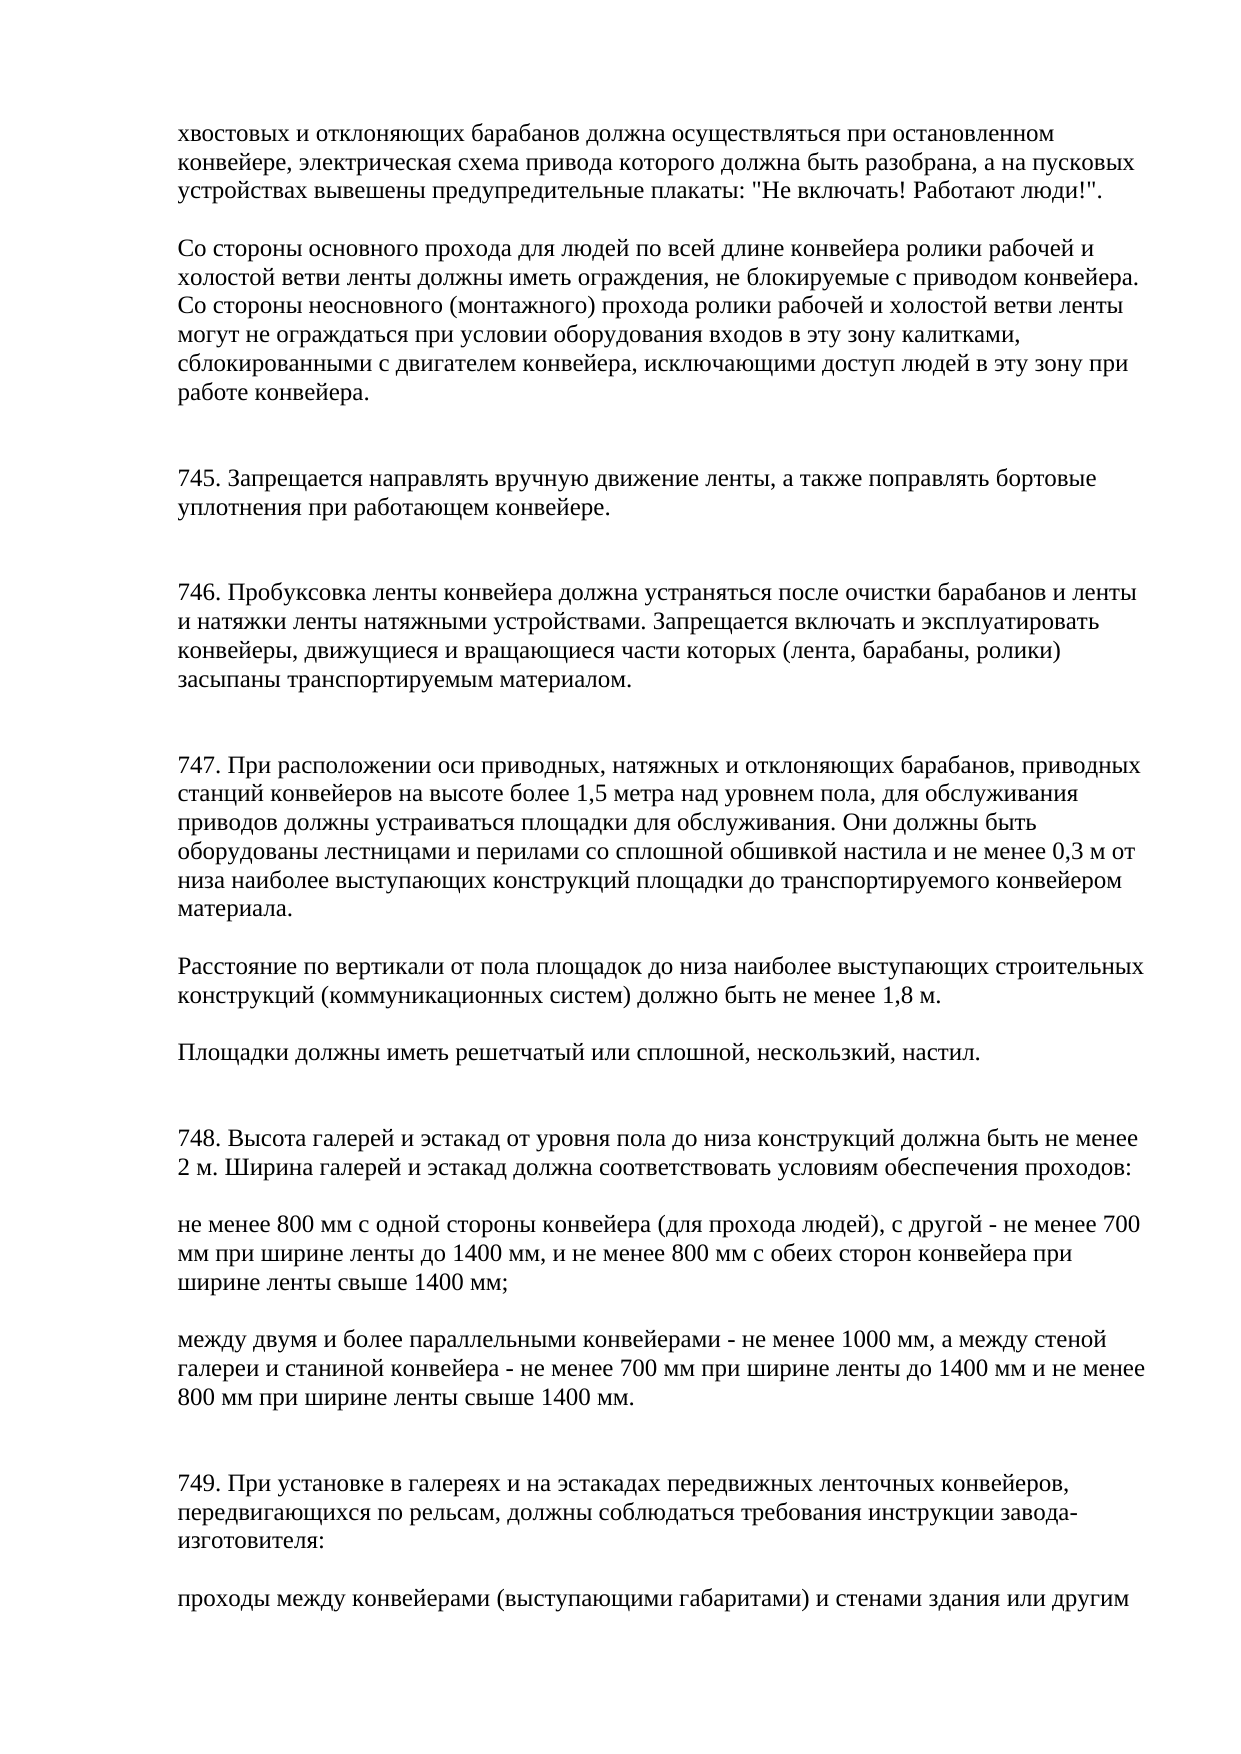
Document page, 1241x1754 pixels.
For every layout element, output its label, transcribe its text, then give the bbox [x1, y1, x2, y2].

text 746. Пробуксовка ленты конвейера должна устраняться после очистки барабанов и ленты и натяжки ленты натяжными устройствами. Запрещается включать и эксплуатировать конвейеры, движущиеся и вращающиеся части которых (лента, барабаны, ролики) засыпаны транспортируемым материалом. [177, 577, 1152, 721]
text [177, 1468, 1152, 1612]
text 748. Высота галерей и эстакад от уровня пола до низа конструкций должна быть не менее 2 м. Ширина галерей и эстакад должна соответствовать условиям обеспечения проходов: не менее 800 мм с одной стороны конвейера (для прохода людей), с другой - не менее 700 мм при ширине ленты до 1400 мм, и не менее 800 мм с обеих сторон конвейера при ширине ленты свыше 1400 мм; между двумя и более параллельными конвейерами - не менее 1000 мм, а между стеной галереи и станиной конвейера - не менее 700 мм при ширине ленты до 1400 мм и не менее 800 мм при ширине ленты свыше 1400 мм. [177, 1123, 1152, 1439]
text 745. Запрещается направлять вручную движение ленты, а также поправлять бортовые уплотнения при работающем конвейере. [177, 463, 1152, 548]
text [177, 118, 1152, 434]
text 747. При расположении оси приводных, натяжных и отклоняющих барабанов, приводных станций конвейеров на высоте более 1,5 метра над уровнем пола, для обслуживания приводов должны устраиваться площадки для обслуживания. Они должны быть оборудованы лестницами и перилами со сплошной обшивкой настила и не менее 0,3 м от низа наиболее выступающих конструкций площадки до транспортируемого конвейером материала. Расстояние по вертикали от пола площадок до низа наиболее выступающих строительных конструкций (коммуникационных систем) должно быть не менее 1,8 м. Площадки должны иметь решетчатый или сплошной, нескользкий, настил. [177, 750, 1152, 1094]
